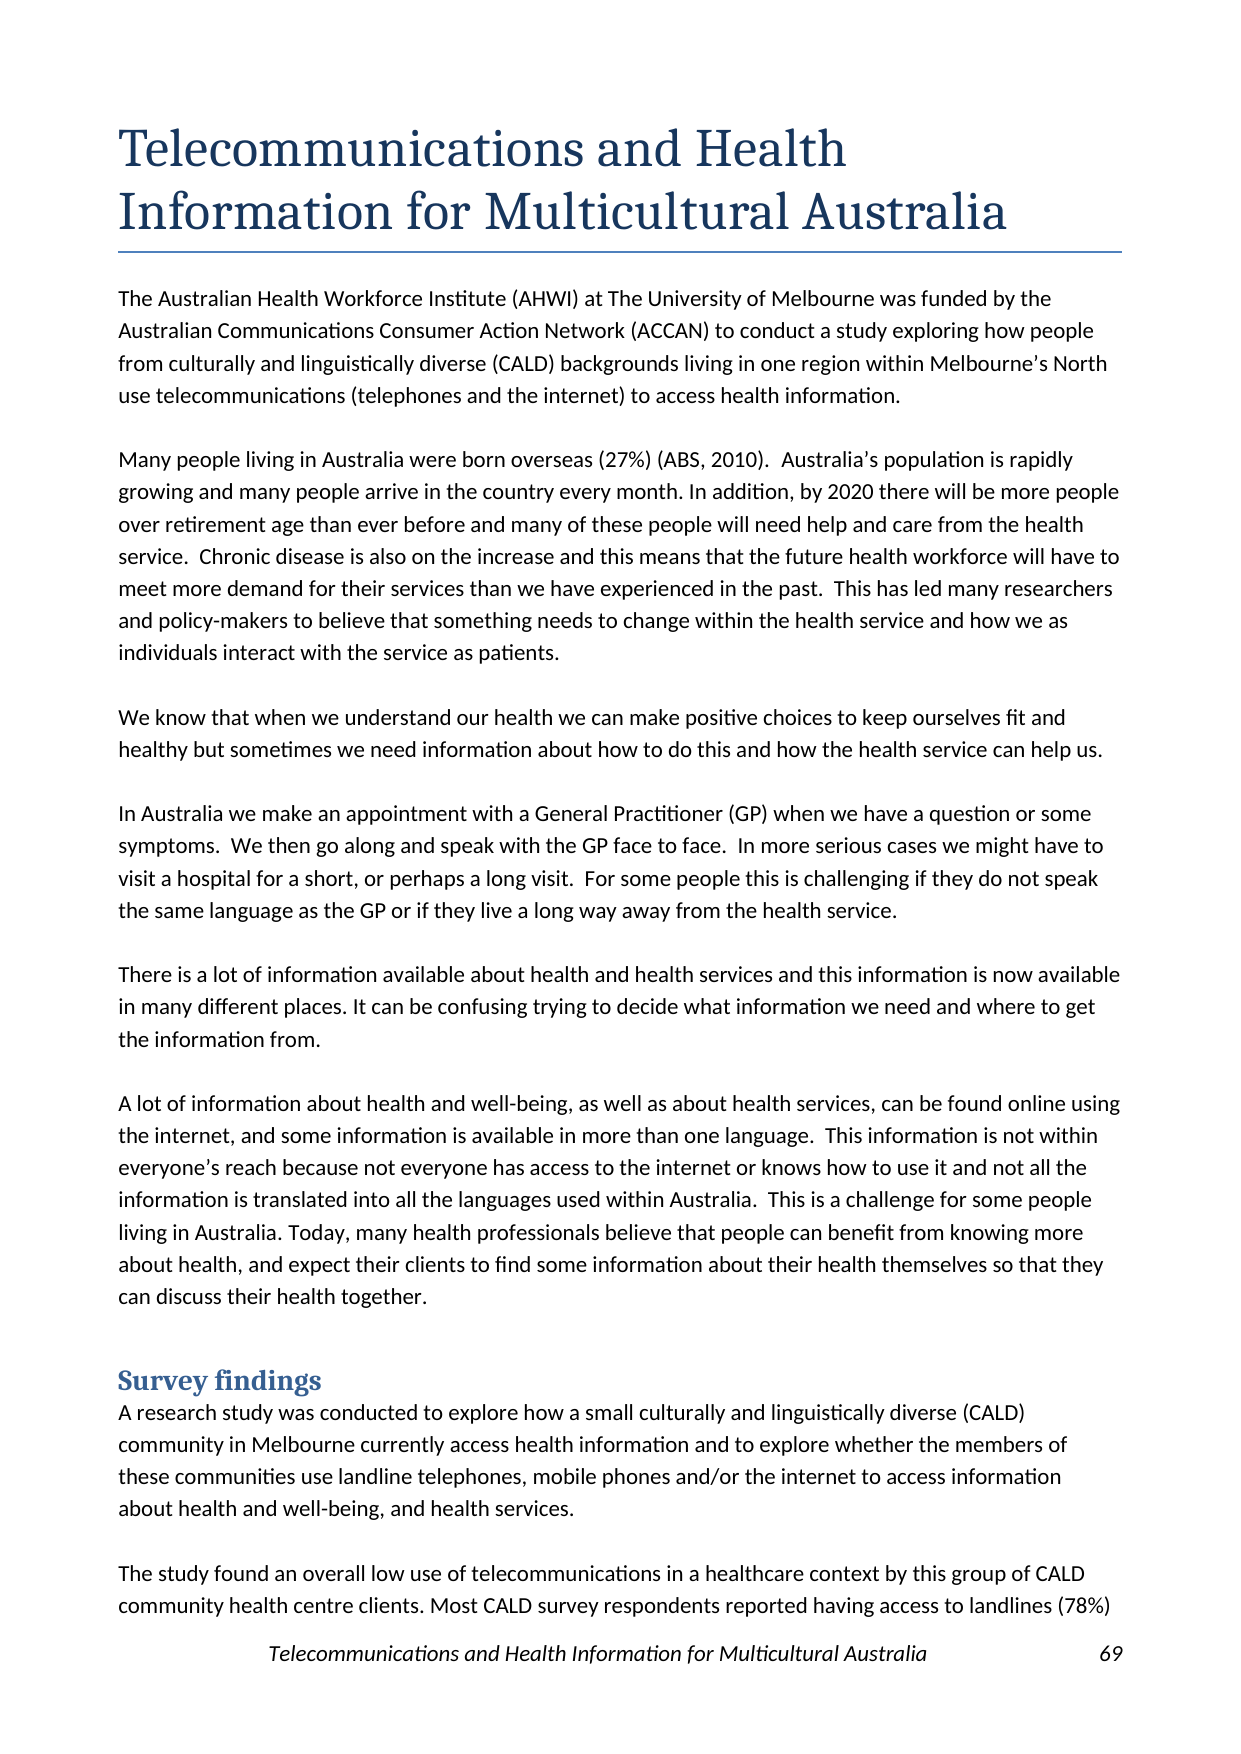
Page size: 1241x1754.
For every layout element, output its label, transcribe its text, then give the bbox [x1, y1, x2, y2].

text A research study was conducted to explore how a small culturally and linguistically diverse (CALD) community in Melbourne currently access health information and to explore whether the members of these communities use landline telephones, mobile phones and/or the internet to access information about health and well-being, and health services. [118, 1398, 1122, 1522]
text We know that when we understand our health we can make positive choices to keep ourselves fit and healthy but sometimes we need information about how to do this and how the health service can help us. [118, 703, 1122, 763]
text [118, 1559, 1122, 1619]
text Many people living in Australia were born overseas (27%) (ABS, 2010). Australia’s population is rapidly growing and many people arrive in the country every month. In addition, by 2020 there will be more people over retirement age than ever before and many of these people will need help and care from the health service. Chronic disease is also on the increase and this means that the future health workforce will have to meet more demand for their services than we have experienced in the past. This has led many researchers and policy-makers to believe that something needs to change within the health service and how we as individuals interact with the service as patients. [118, 445, 1122, 666]
title Telecommunications and Health Information for Multicultural Australia [118, 118, 1122, 251]
text There is a lot of information available about health and health services and this information is now available in many different places. It can be confusing trying to decide what information we need and where to get the information from. [118, 960, 1122, 1053]
text In Australia we make an appointment with a General Practitioner (GP) when we have a question or some symptoms. We then go along and speak with the GP face to face. In more serious cases we might have to visit a hospital for a short, or perhaps a long visit. For some people this is challenging if they do not speak the same language as the GP or if they live a long way away from the health service. [118, 799, 1122, 924]
text A lot of information about health and well-being, as well as about health services, can be found online using the internet, and some information is available in more than one language. This information is not within everyone’s reach because not everyone has access to the internet or knows how to use it and not all the information is translated into all the languages used within Australia. This is a challenge for some people living in Australia. Today, many health professionals believe that people can benefit from knowing more about health, and expect their clients to find some information about their health themselves so that they can discuss their health together. [118, 1089, 1122, 1310]
text The Australian Health Workforce Institute (AHWI) at The University of Melbourne was funded by the Australian Communications Consumer Action Network (ACCAN) to conduct a study exploring how people from culturally and linguistically diverse (CALD) backgrounds living in one region within Melbourne’s North use telecommunications (telephones and the internet) to access health information. [118, 284, 1122, 409]
subtitle Survey findings [118, 1364, 1122, 1398]
